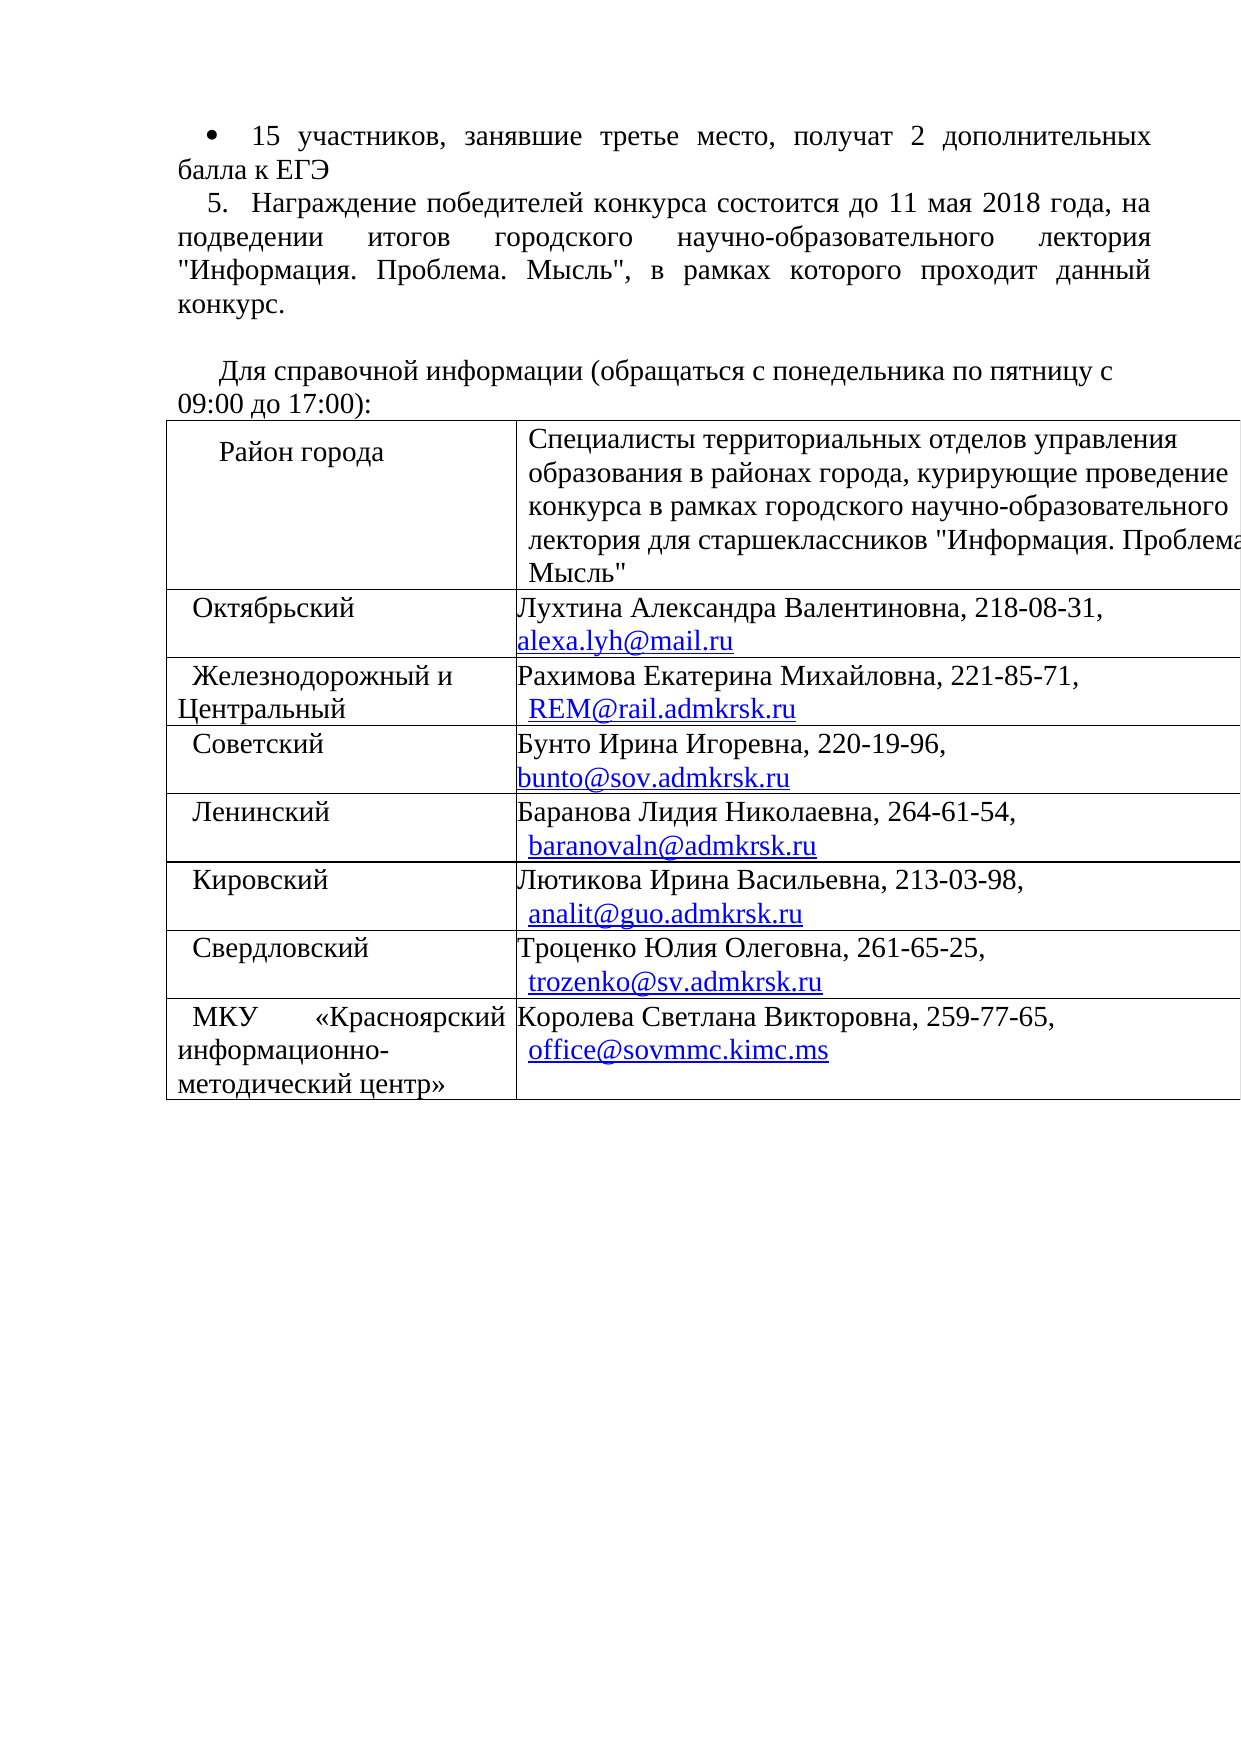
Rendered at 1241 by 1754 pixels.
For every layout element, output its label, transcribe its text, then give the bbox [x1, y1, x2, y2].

table_cell Королева Светлана Викторовна, 259-77-65, office@sovmmc.kimc.ms [517, 999, 1240, 1099]
table_cell Железнодорожный и Центральный [167, 658, 516, 725]
table_cell Баранова Лидия Николаевна, 264-61-54, baranovaln@admkrsk.ru [517, 794, 1240, 861]
table_cell Лухтина Александра Валентиновна, 218-08-31, alexa.lyh@mail.ru [517, 590, 1240, 657]
table_cell Лютикова Ирина Васильевна, 213-03-98, analit@guo.admkrsk.ru [517, 863, 1240, 929]
text Для справочной информации (обращаться с понедельника по пятницу с 09:00 до 17:00): [177, 353, 1152, 420]
table_header Район города [167, 421, 516, 589]
table_cell Бунто Ирина Игоревна, 220-19-96, bunto@sov.admkrsk.ru [517, 726, 1240, 793]
table_cell Советский [167, 726, 516, 793]
table_cell Рахимова Екатерина Михайловна, 221-85-71, REM@rail.admkrsk.ru [517, 658, 1240, 725]
table_cell Ленинский [167, 794, 516, 861]
list Награждение победителей конкурса состоится до 11 мая 2018 года, на подведении итогов городского научно-образовательного лектория "Информация. Проблема. Мысль", в рамках которого проходит данный конкурс. [177, 185, 1152, 319]
table_cell Свердловский [167, 931, 516, 998]
table_header Специалисты территориальных отделов управления образования в районах города, курирующие проведение конкурса в рамках городского научно-образовательного лектория для старшеклассников "Информация. Проблема. Мысль" [517, 421, 1240, 589]
table_cell Октябрьский [167, 590, 516, 657]
table_cell Кировский [167, 863, 516, 929]
table_cell Троценко Юлия Олеговна, 261-65-25, trozenko@sv.admkrsk.ru [517, 931, 1240, 998]
table_cell МКУ «Красноярский информационно-методический центр» [167, 999, 516, 1099]
list 15 участников, занявшие третье место, получат 2 дополнительных балла к ЕГЭ [177, 118, 1152, 185]
